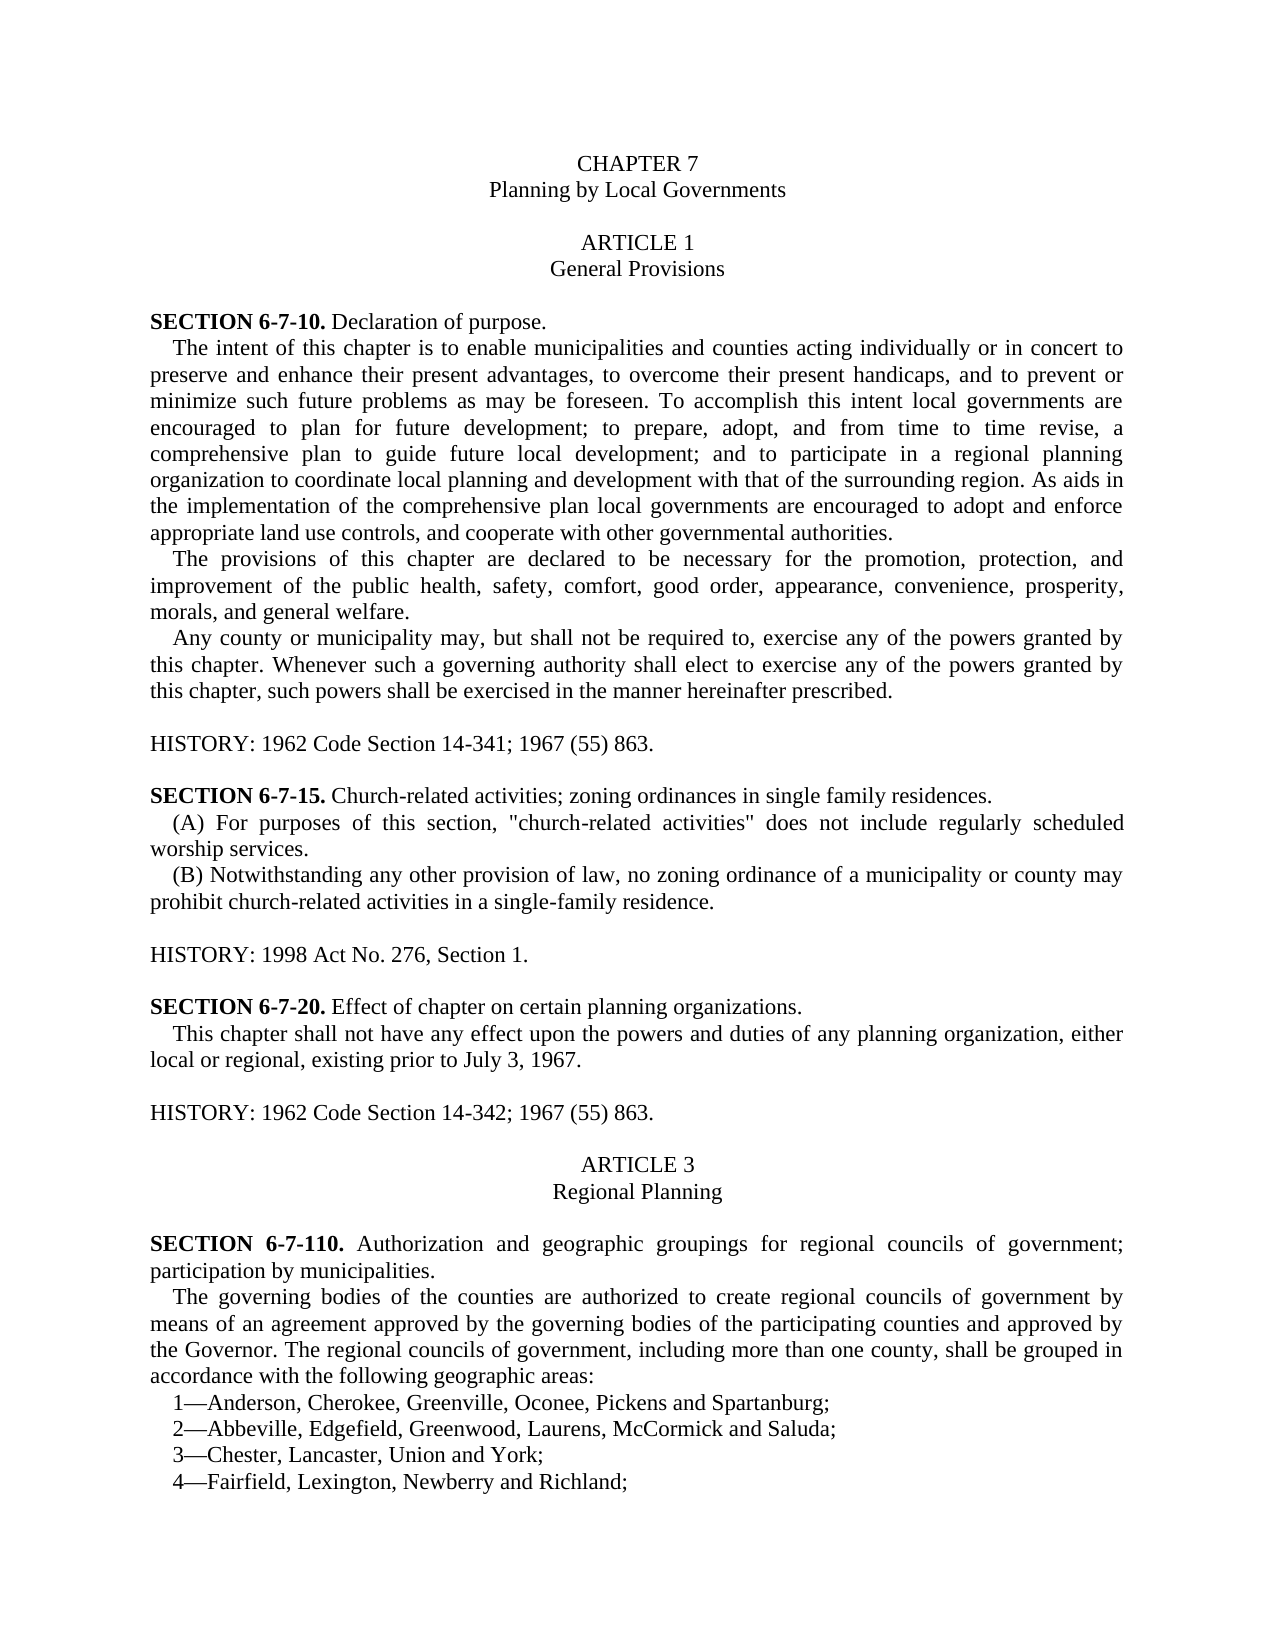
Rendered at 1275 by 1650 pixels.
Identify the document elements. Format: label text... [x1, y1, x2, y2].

text CHAPTER 7 [150, 150, 1125, 176]
text 4—Fairfield, Lexington, Newberry and Richland; [150, 1468, 1125, 1494]
text 2—Abbeville, Edgefield, Greenwood, Laurens, McCormick and Saluda; [150, 1415, 1125, 1441]
text SECTION 6-7-110. Authorization and geographic groupings for regional councils of government; participation by municipalities. [150, 1231, 1125, 1283]
text ARTICLE 3 [150, 1151, 1125, 1178]
text HISTORY: 1962 Code Section 14-342; 1967 (55) 863. [150, 1099, 1125, 1125]
text SECTION 6-7-10. Declaration of purpose. [150, 308, 1125, 334]
text General Provisions [150, 255, 1125, 282]
text (B) Notwithstanding any other provision of law, no zoning ordinance of a municipality or county may prohibit church-related activities in a single-family residence. [150, 862, 1125, 914]
text Any county or municipality may, but shall not be required to, exercise any of the powers granted by this chapter. Whenever such a governing authority shall elect to exercise any of the powers granted by this chapter, such powers shall be exercised in the manner hereinafter prescribed. [150, 624, 1125, 703]
text Regional Planning [150, 1178, 1125, 1204]
text The governing bodies of the counties are authorized to create regional councils of government by means of an agreement approved by the governing bodies of the participating counties and approved by the Governor. The regional councils of government, including more than one county, shall be grouped in accordance with the following geographic areas: [150, 1283, 1125, 1389]
text This chapter shall not have any effect upon the powers and duties of any planning organization, either local or regional, existing prior to July 3, 1967. [150, 1020, 1125, 1072]
text The intent of this chapter is to enable municipalities and counties acting individually or in concert to preserve and enhance their present advantages, to overcome their present handicaps, and to prevent or minimize such future problems as may be foreseen. To accomplish this intent local governments are encouraged to plan for future development; to prepare, adopt, and from time to time revise, a comprehensive plan to guide future local development; and to participate in a regional planning organization to coordinate local planning and development with that of the surrounding region. As aids in the implementation of the comprehensive plan local governments are encouraged to adopt and enforce appropriate land use controls, and cooperate with other governmental authorities. [150, 334, 1125, 545]
text SECTION 6-7-20. Effect of chapter on certain planning organizations. [150, 993, 1125, 1020]
text HISTORY: 1998 Act No. 276, Section 1. [150, 941, 1125, 967]
text 1—Anderson, Cherokee, Greenville, Oconee, Pickens and Spartanburg; [150, 1389, 1125, 1415]
text The provisions of this chapter are declared to be necessary for the promotion, protection, and improvement of the public health, safety, comfort, good order, appearance, convenience, prosperity, morals, and general welfare. [150, 545, 1125, 624]
text (A) For purposes of this section, "church-related activities" does not include regularly scheduled worship services. [150, 809, 1125, 862]
text Planning by Local Governments [150, 176, 1125, 203]
text SECTION 6-7-15. Church-related activities; zoning ordinances in single family residences. [150, 782, 1125, 809]
text ARTICLE 1 [150, 229, 1125, 255]
text 3—Chester, Lancaster, Union and York; [150, 1441, 1125, 1468]
text HISTORY: 1962 Code Section 14-341; 1967 (55) 863. [150, 730, 1125, 756]
